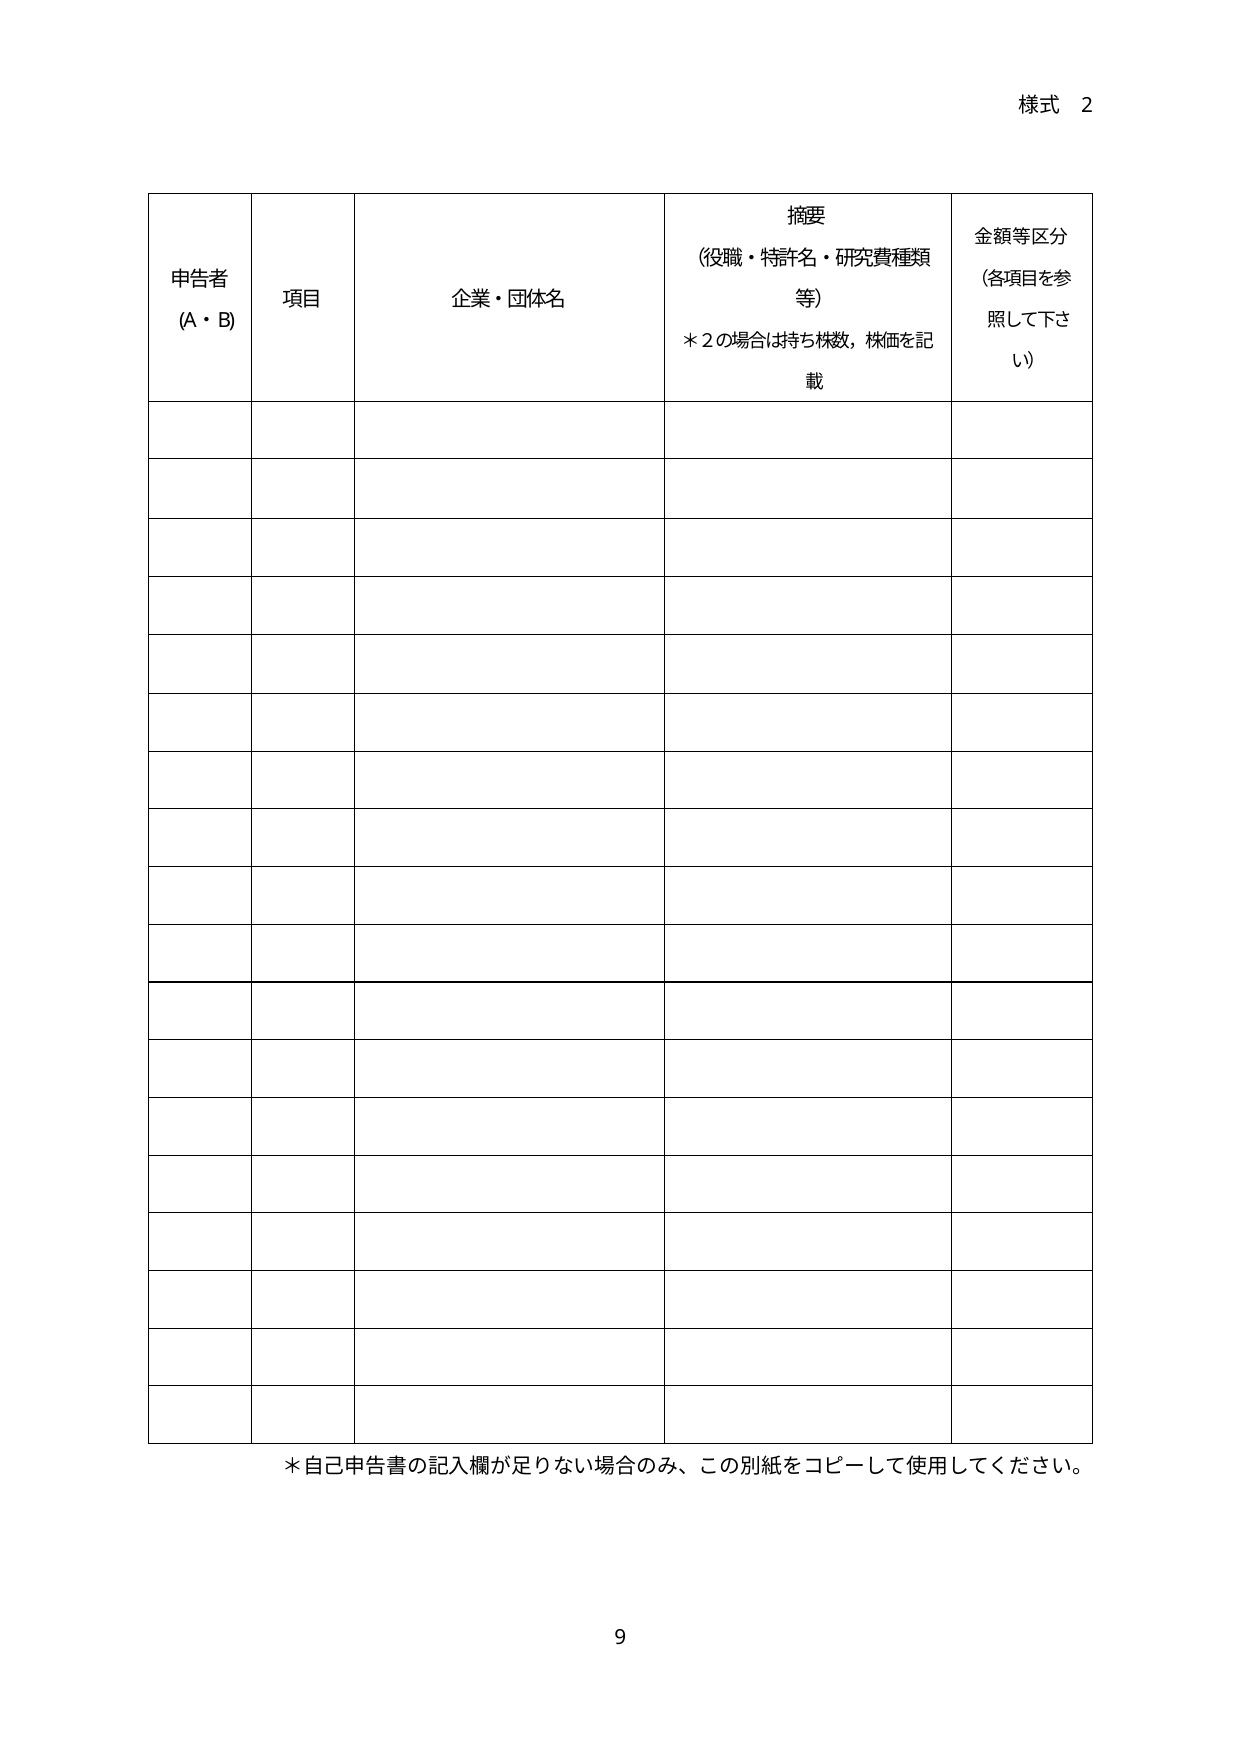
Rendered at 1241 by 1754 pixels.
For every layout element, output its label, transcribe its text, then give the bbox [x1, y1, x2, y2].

table_cell [252, 925, 354, 981]
table_header 企業・団体名 [355, 194, 664, 401]
table_cell [355, 402, 664, 458]
table_cell [252, 867, 354, 924]
table_cell [665, 1271, 951, 1328]
table_cell [252, 983, 354, 1039]
table_cell [665, 1098, 951, 1154]
table_cell [355, 752, 664, 808]
table_cell [355, 1213, 664, 1270]
table_cell [665, 925, 951, 981]
table_cell [252, 519, 354, 576]
table_cell [355, 1329, 664, 1385]
table_cell [355, 577, 664, 633]
table_cell [355, 1156, 664, 1212]
table_cell [665, 1329, 951, 1385]
table_cell [355, 1271, 664, 1328]
table_cell [952, 925, 1092, 981]
table_cell [149, 1213, 251, 1270]
table_header 申告者 (A・B) [149, 194, 251, 401]
table_cell [665, 577, 951, 633]
table_cell [252, 694, 354, 751]
table_cell [149, 1386, 251, 1443]
table_cell [149, 577, 251, 633]
table_cell [355, 1386, 664, 1443]
table_cell [952, 1156, 1092, 1212]
table_cell [952, 1040, 1092, 1097]
table_cell [665, 809, 951, 866]
table_cell [252, 752, 354, 808]
table_cell [252, 402, 354, 458]
table_cell [952, 752, 1092, 808]
table_cell [952, 1098, 1092, 1154]
table_cell [952, 577, 1092, 633]
table_cell [355, 925, 664, 981]
table_cell [252, 1098, 354, 1154]
table_cell [952, 983, 1092, 1039]
table_cell [149, 867, 251, 924]
table_cell [149, 1329, 251, 1385]
table_cell [355, 809, 664, 866]
table_cell [665, 1040, 951, 1097]
table_cell [149, 519, 251, 576]
table_cell [952, 867, 1092, 924]
table_header 摘要 （役職・特許名・研究費種類等） ＊２の場合は持ち株数，株価を記載 [665, 194, 951, 401]
table_cell [149, 635, 251, 693]
table_cell [149, 983, 251, 1039]
table_cell [355, 459, 664, 518]
text ＊自己申告書の記入欄が足りない場合のみ、この別紙をコピーして使用してください。 [148, 1444, 1092, 1486]
table_cell [355, 635, 664, 693]
table_cell [252, 459, 354, 518]
table_cell [665, 635, 951, 693]
table_cell [665, 694, 951, 751]
table_cell [952, 459, 1092, 518]
table_cell [665, 1213, 951, 1270]
table_cell [665, 983, 951, 1039]
table_cell [355, 1040, 664, 1097]
table_cell [952, 635, 1092, 693]
table_cell [252, 635, 354, 693]
table_cell [952, 1386, 1092, 1443]
table_cell [252, 1156, 354, 1212]
table_cell [252, 1329, 354, 1385]
table_cell [952, 694, 1092, 751]
table_cell [149, 694, 251, 751]
table_cell [149, 1156, 251, 1212]
table_header 項目 [252, 194, 354, 401]
table_cell [149, 459, 251, 518]
table_cell [149, 1098, 251, 1154]
table_cell [665, 459, 951, 518]
table_cell [149, 402, 251, 458]
table_cell [149, 752, 251, 808]
table_cell [952, 809, 1092, 866]
table_cell [355, 519, 664, 576]
table_cell [149, 809, 251, 866]
table_cell [952, 1329, 1092, 1385]
table_cell [252, 1213, 354, 1270]
table_cell [252, 577, 354, 633]
table_cell [665, 1156, 951, 1212]
table_cell [355, 983, 664, 1039]
table_cell [149, 925, 251, 981]
table_cell [952, 519, 1092, 576]
table_cell [952, 1213, 1092, 1270]
table_cell [252, 809, 354, 866]
table_cell [252, 1386, 354, 1443]
table_cell [665, 752, 951, 808]
table_cell [952, 402, 1092, 458]
table_header 金額等区分 （各項目を参照して下さい） [952, 194, 1092, 401]
table_cell [252, 1040, 354, 1097]
table_cell [355, 867, 664, 924]
table_cell [355, 1098, 664, 1154]
table_cell [149, 1040, 251, 1097]
table_cell [665, 519, 951, 576]
table_cell [665, 867, 951, 924]
table_cell [149, 1271, 251, 1328]
table_cell [665, 402, 951, 458]
table_cell [665, 1386, 951, 1443]
table_cell [252, 1271, 354, 1328]
table_cell [355, 694, 664, 751]
table_cell [952, 1271, 1092, 1328]
